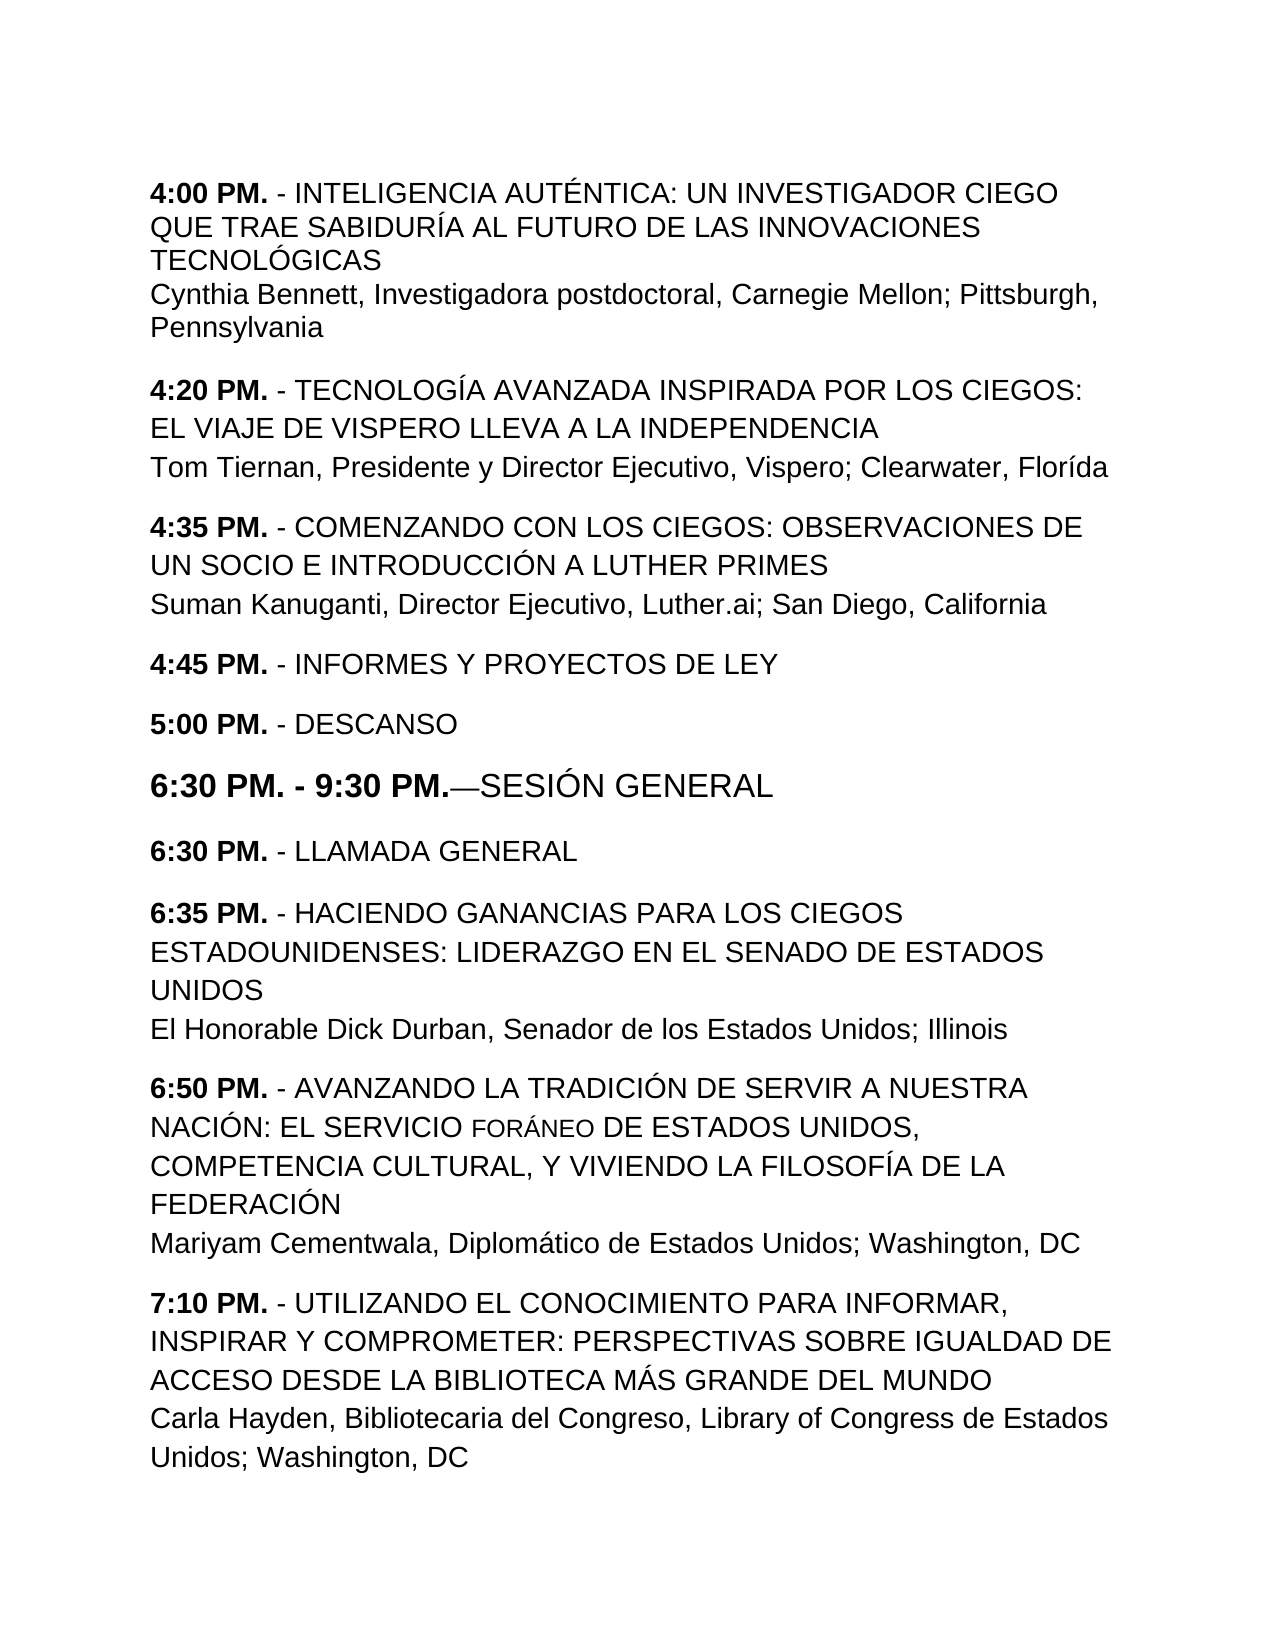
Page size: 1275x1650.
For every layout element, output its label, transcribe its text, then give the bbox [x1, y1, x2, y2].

text Mariyam Cementwala, Diplomático de Estados Unidos; Washington, DC [150, 1226, 1125, 1259]
text 5:00 PM. - DESCANSO [150, 707, 1125, 740]
text El Honorable Dick Durban, Senador de los Estados Unidos; Illinois [150, 1012, 1125, 1045]
text 6:50 PM. - AVANZANDO LA TRADICIÓN DE SERVIR A NUESTRA NACIÓN: EL SERVICIO FORÁNEO DE ESTADOS UNIDOS, COMPETENCIA CULTURAL, Y VIVIENDO LA FILOSOFÍA DE LA FEDERACIÓN [150, 1072, 1125, 1221]
text 4:20 PM. - TECNOLOGÍA AVANZADA INSPIRADA POR LOS CIEGOS: EL VIAJE DE VISPERO LLEVA A LA INDEPENDENCIA [150, 373, 1125, 445]
text 4:45 PM. - INFORMES Y PROYECTOS DE LEY [150, 647, 1125, 680]
text 6:30 PM. - LLAMADA GENERAL [150, 834, 1125, 867]
text Cynthia Bennett, Investigadora postdoctoral, Carnegie Mellon; Pittsburgh, Pennsylvania [150, 277, 1125, 344]
text 6:30 PM. - 9:30 PM.—SESIÓN GENERAL [150, 767, 1125, 805]
text 6:35 PM. - HACIENDO GANANCIAS PARA LOS CIEGOS ESTADOUNIDENSES: LIDERAZGO EN EL SENADO DE ESTADOS UNIDOS [150, 896, 1125, 1007]
text 4:35 PM. - COMENZANDO CON LOS CIEGOS: OBSERVACIONES DE UN SOCIO E INTRODUCCIÓN A LUTHER PRIMES [150, 510, 1125, 582]
text 7:10 PM. - UTILIZANDO EL CONOCIMIENTO PARA INFORMAR, INSPIRAR Y COMPROMETER: PERSPECTIVAS SOBRE IGUALDAD DE ACCESO DESDE LA BIBLIOTECA MÁS GRANDE DEL MUNDO [150, 1286, 1125, 1396]
text Suman Kanuganti, Director Ejecutivo, Luther.ai; San Diego, California [150, 587, 1125, 620]
text 4:00 PM. - INTELIGENCIA AUTÉNTICA: UN INVESTIGADOR CIEGO QUE TRAE SABIDURÍA AL FUTURO DE LAS INNOVACIONES TECNOLÓGICAS [150, 176, 1125, 277]
text Tom Tiernan, Presidente y Director Ejecutivo, Vispero; Clearwater, Florída [150, 450, 1125, 483]
text Carla Hayden, Bibliotecaria del Congreso, Library of Congress de Estados Unidos; Washington, DC [150, 1401, 1125, 1473]
